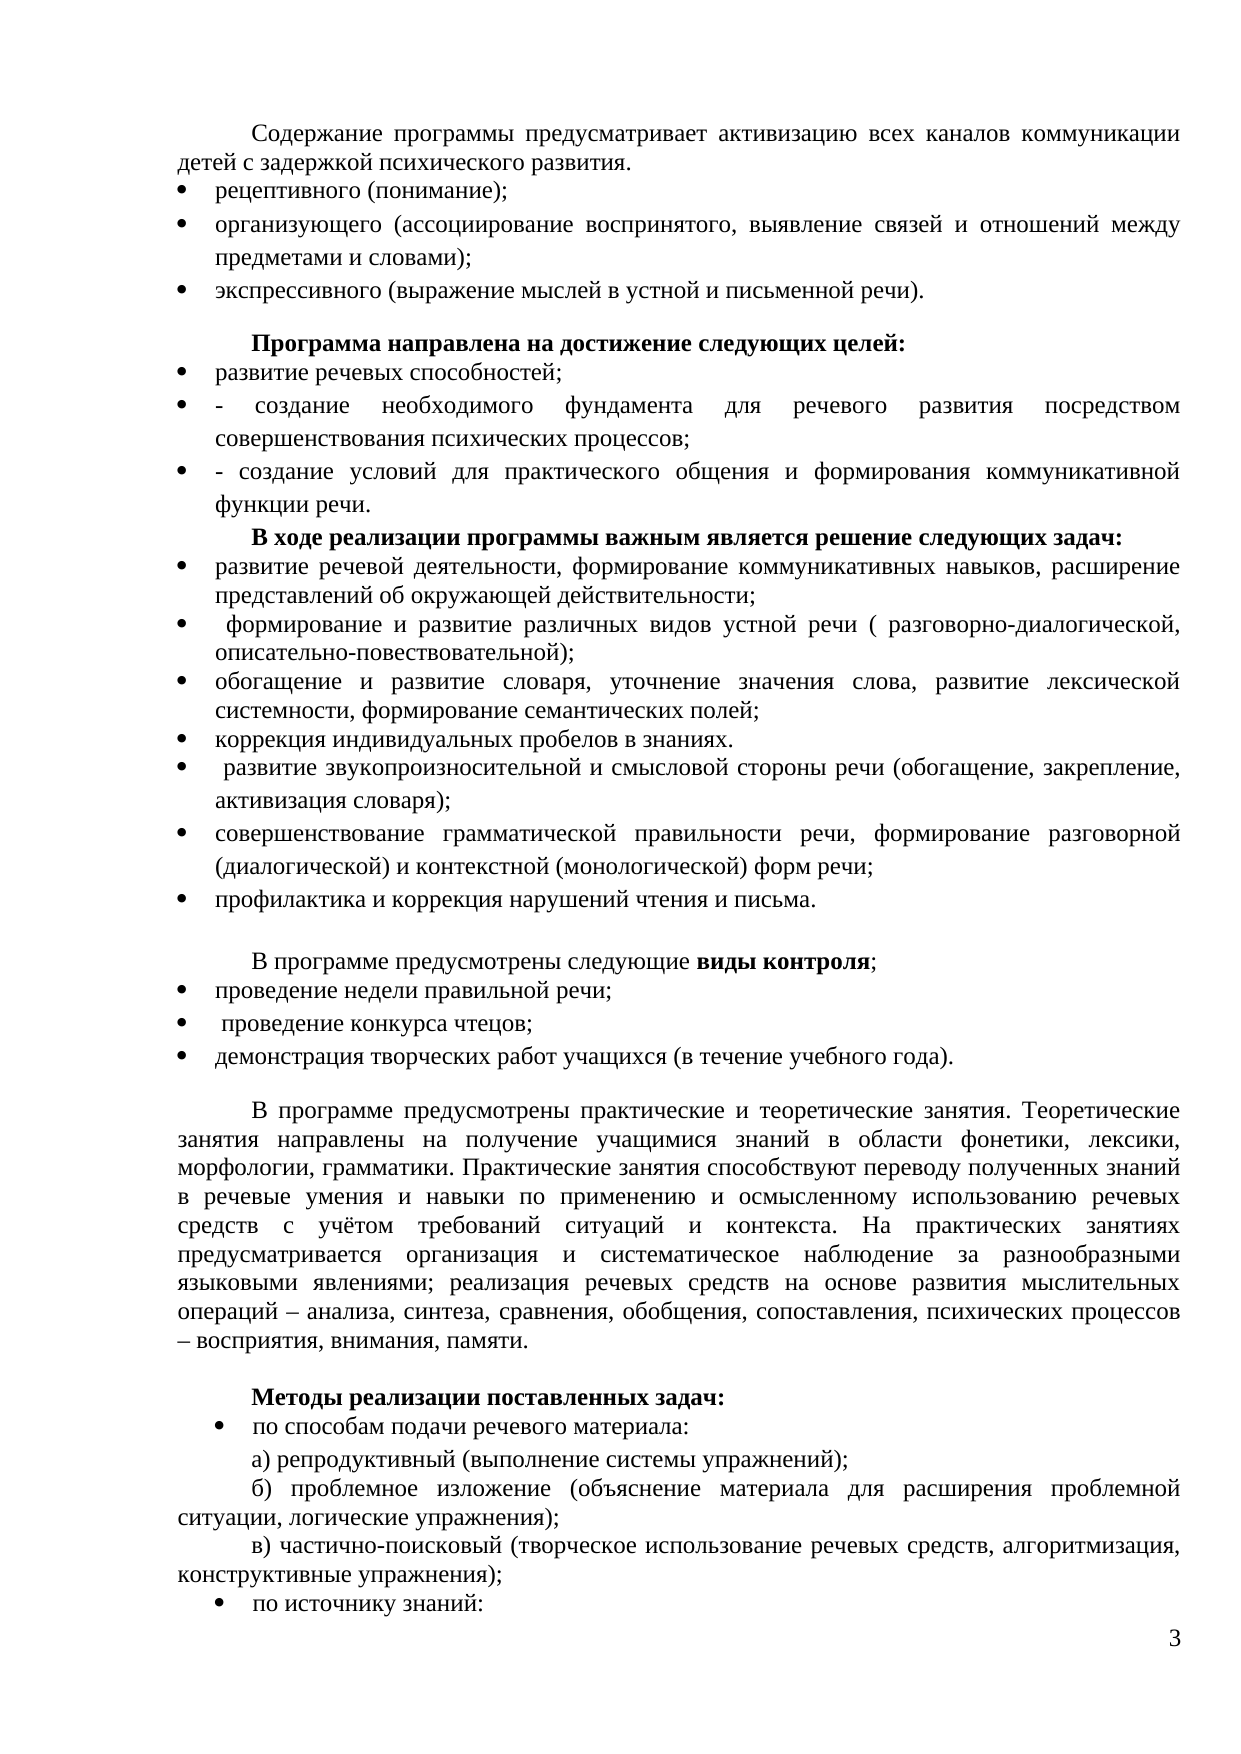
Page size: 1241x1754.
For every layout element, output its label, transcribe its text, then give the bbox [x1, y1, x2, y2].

list - создание необходимого фундамента для речевого развития посредством совершенствования психических процессов; [177, 390, 1181, 452]
list формирование и развитие различных видов устной речи ( разговорно-диалогической, описательно-повествовательной); [177, 609, 1181, 666]
list совершенствование грамматической правильности речи, формирование разговорной (диалогической) и контекстной (монологической) форм речи; [177, 818, 1181, 880]
list коррекция индивидуальных пробелов в знаниях. [177, 724, 1181, 752]
list рецептивного (понимание); [177, 176, 1181, 204]
text в) частично-поисковый (творческое использование речевых средств, алгоритмизация, конструктивные упражнения); [177, 1530, 1181, 1588]
text Программа направлена на достижение следующих целей: [177, 328, 1181, 357]
list обогащение и развитие словаря, уточнение значения слова, развитие лексической системности, формирование семантических полей; [177, 666, 1181, 724]
text В ходе реализации программы важным является решение следующих задач: [177, 522, 1181, 551]
list - создание условий для практического общения и формирования коммуникативной функции речи. [177, 456, 1181, 518]
list демонстрация творческих работ учащихся (в течение учебного года). [177, 1041, 1181, 1070]
text Содержание программы предусматривает активизацию всех каналов коммуникации детей с задержкой психического развития. [177, 118, 1181, 176]
list экспрессивного (выражение мыслей в устной и письменной речи). [177, 275, 1181, 303]
list развитие речевой деятельности, формирование коммуникативных навыков, расширение представлений об окружающей действительности; [177, 551, 1181, 609]
list проведение недели правильной речи; [177, 975, 1181, 1004]
text а) репродуктивный (выполнение системы упражнений); [177, 1444, 1181, 1473]
list развитие звукопроизносительной и смысловой стороны речи (обогащение, закрепление, активизация словаря); [177, 752, 1181, 814]
text б) проблемное изложение (объяснение материала для расширения проблемной ситуации, логические упражнения); [177, 1473, 1181, 1530]
list проведение конкурса чтецов; [177, 1008, 1181, 1037]
list организующего (ассоциирование воспринятого, выявление связей и отношений между предметами и словами); [177, 209, 1181, 270]
list по способам подачи речевого материала: [215, 1411, 1181, 1440]
list профилактика и коррекция нарушений чтения и письма. [177, 884, 1181, 913]
text В программе предусмотрены следующие виды контроля; [177, 946, 1181, 975]
list развитие речевых способностей; [177, 357, 1181, 386]
text В программе предусмотрены практические и теоретические занятия. Теоретические занятия направлены на получение учащимися знаний в области фонетики, лексики, морфологии, грамматики. Практические занятия способствуют переводу полученных знаний в речевые умения и навыки по применению и осмысленному использованию речевых средств с учётом требований ситуаций и контекста. На практических занятиях предусматривается организация и систематическое наблюдение за разнообразными языковыми явлениями; реализация речевых средств на основе развития мыслительных операций – анализа, синтеза, сравнения, обобщения, сопоставления, психических процессов – восприятия, внимания, памяти. [177, 1095, 1181, 1354]
list по источнику знаний: [215, 1588, 1181, 1617]
text Методы реализации поставленных задач: [177, 1382, 1181, 1411]
